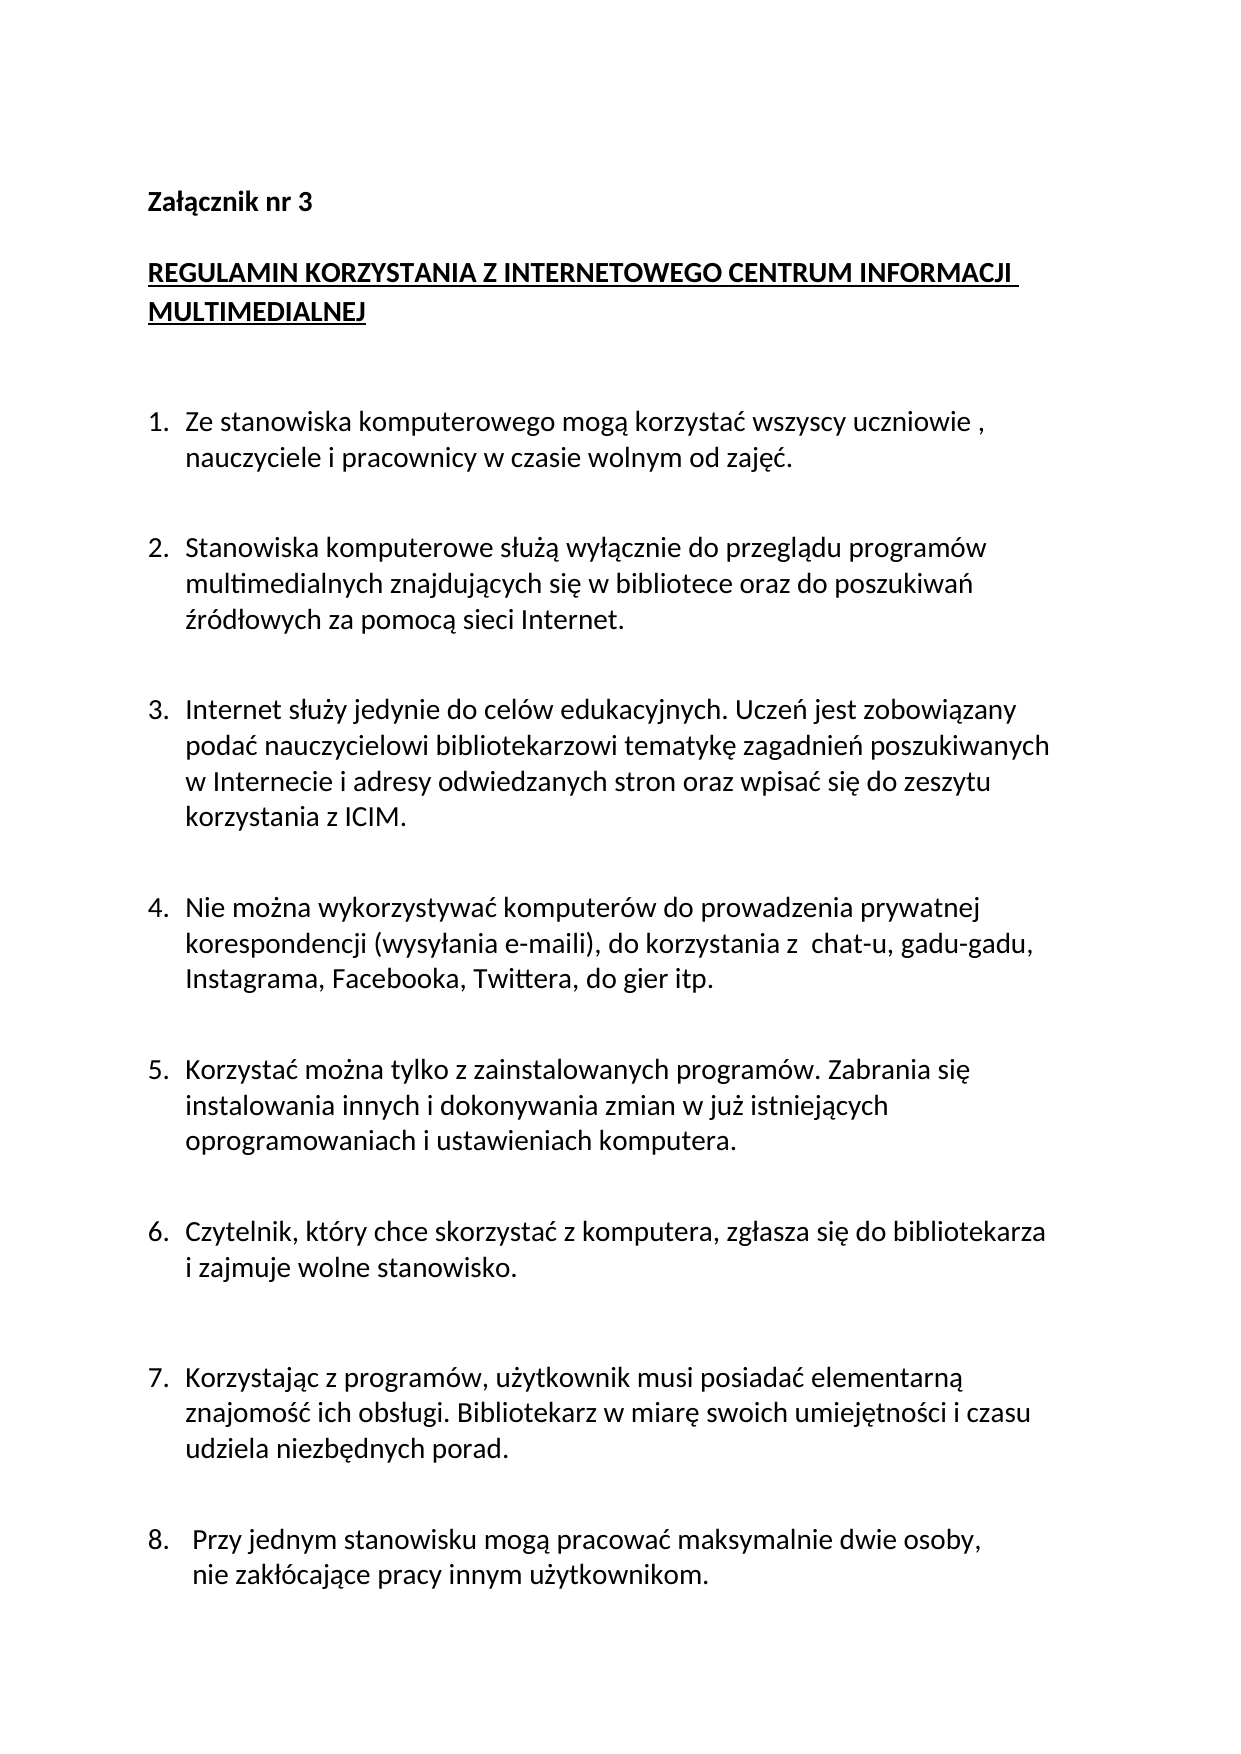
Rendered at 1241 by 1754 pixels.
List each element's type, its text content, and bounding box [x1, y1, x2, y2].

list Internet służy jedynie do celów edukacyjnych. Uczeń jest zobowiązany podać nauczycielowi bibliotekarzowi tematykę zagadnień poszukiwanych w Internecie i adresy odwiedzanych stron oraz wpisać się do zeszytu korzystania z ICIM. [148, 691, 1093, 834]
text i zajmuje wolne stanowisko. [185, 1249, 1093, 1284]
list Korzystając z programów, użytkownik musi posiadać elementarną znajomość ich obsługi. Bibliotekarz w miarę swoich umiejętności i czasu udziela niezbędnych porad. [148, 1359, 1093, 1466]
list Korzystać można tylko z zainstalowanych programów. Zabrania się instalowania innych i dokonywania zmian w już istniejących oprogramowaniach i ustawieniach komputera. [148, 1051, 1093, 1158]
list Przy jednym stanowisku mogą pracować maksymalnie dwie osoby, nie zakłócające pracy innym użytkownikom. [148, 1521, 1093, 1592]
text Załącznik nr 3 [148, 183, 1093, 219]
list Czytelnik, który chce skorzystać z komputera, zgłasza się do bibliotekarza [148, 1213, 1093, 1249]
list Stanowiska komputerowe służą wyłącznie do przeglądu programów multimedialnych znajdujących się w bibliotece oraz do poszukiwań źródłowych za pomocą sieci Internet. [148, 529, 1093, 636]
text REGULAMIN KORZYSTANIA Z INTERNETOWEGO CENTRUM INFORMACJI MULTIMEDIALNEJ [148, 254, 1093, 328]
list Ze stanowiska komputerowego mogą korzystać wszyscy uczniowie , nauczyciele i pracownicy w czasie wolnym od zajęć. [148, 403, 1093, 474]
list Nie można wykorzystywać komputerów do prowadzenia prywatnej korespondencji (wysyłania e-maili), do korzystania z chat-u, gadu-gadu, Instagrama, Facebooka, Twittera, do gier itp. [148, 889, 1093, 996]
